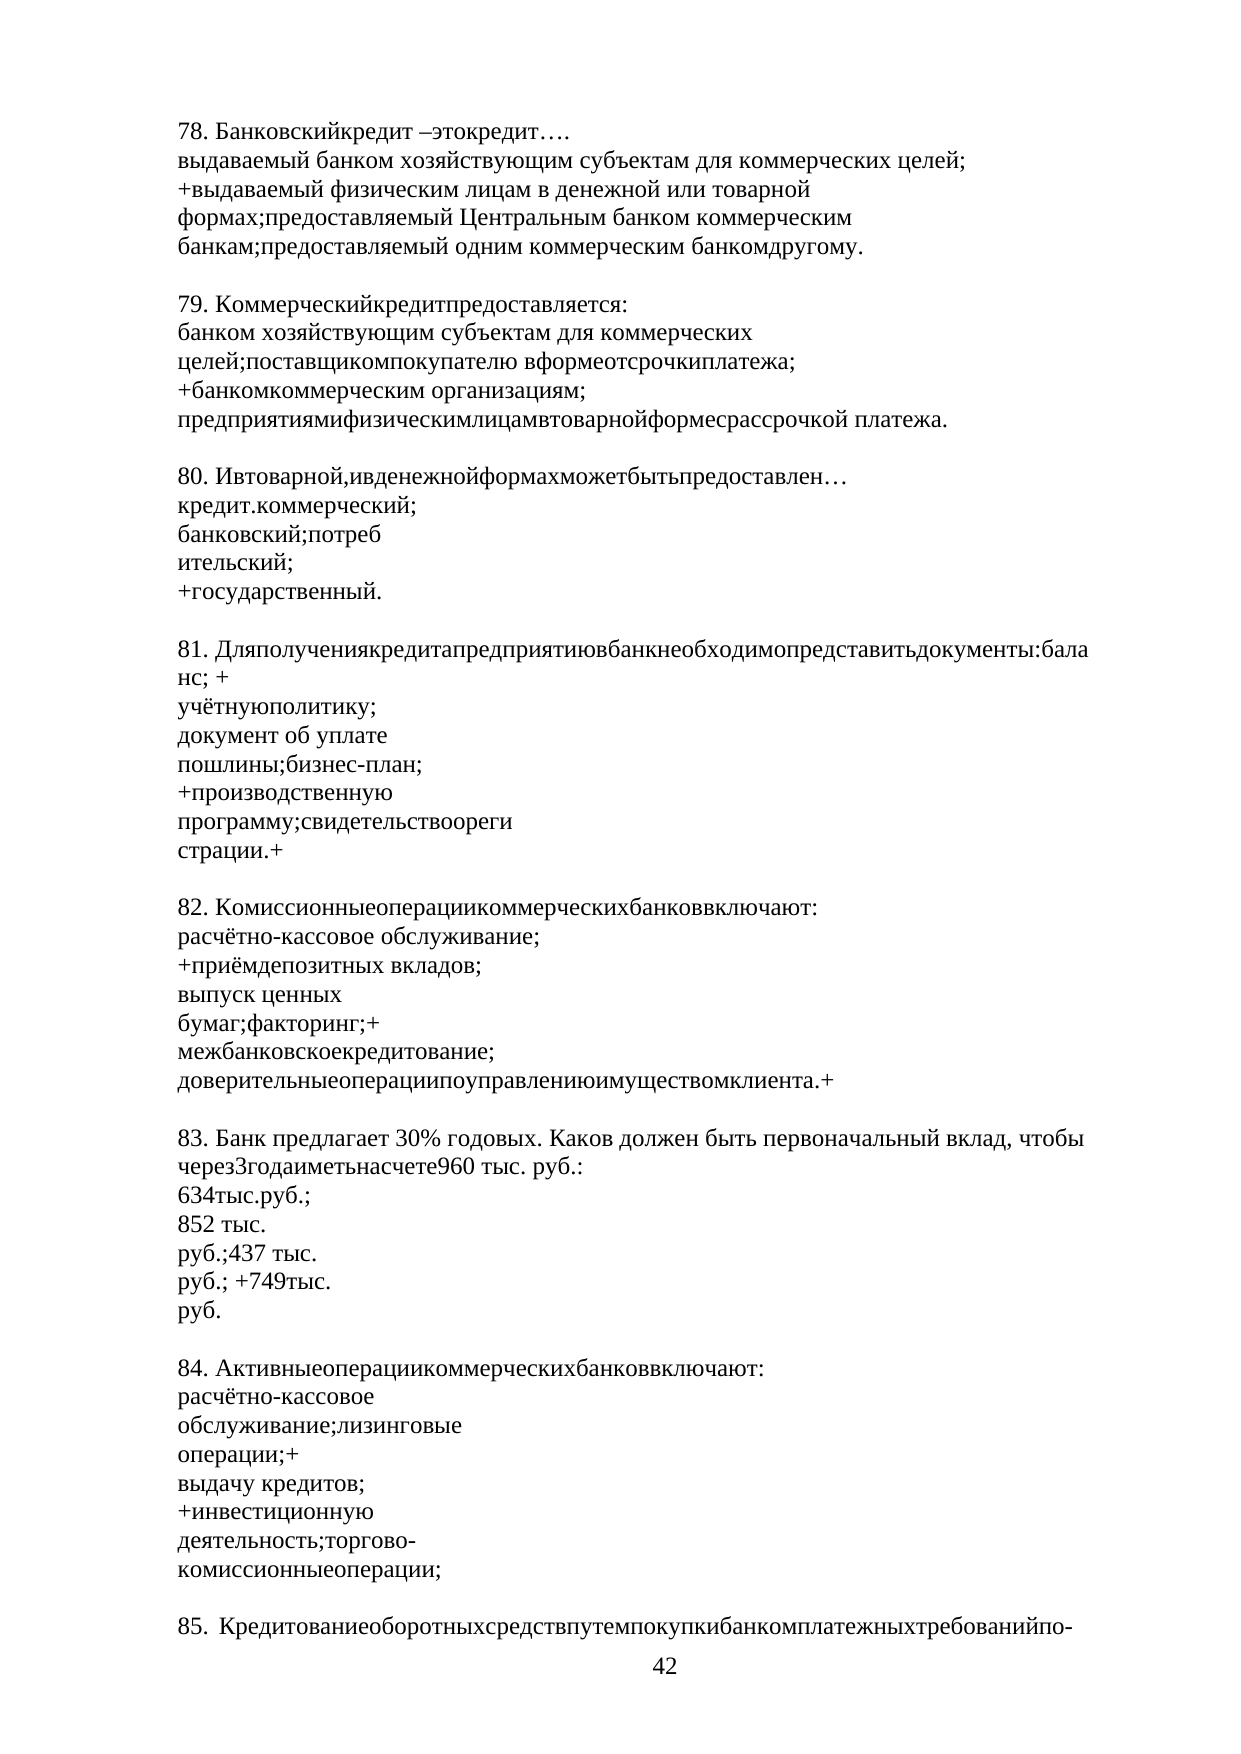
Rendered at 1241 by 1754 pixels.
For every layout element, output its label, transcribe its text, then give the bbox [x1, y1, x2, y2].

list Комиссионныеоперациикоммерческихбанковвключают: [177, 892, 1194, 921]
list Банк предлагает 30% годовых. Каков должен быть первоначальный вклад, чтобы через3годаиметьнасчете960 тыс. руб.: [177, 1123, 1151, 1180]
text учётнуюполитику; [177, 691, 1194, 720]
text межбанковскоекредитование; [177, 1036, 1194, 1065]
text банковский;потребительский; +государственный. [177, 519, 389, 605]
list Банковскийкредит –этокредит…. [177, 116, 1194, 145]
text расчётно-кассовое обслуживание; +приёмдепозитных вкладов; [177, 921, 562, 979]
text расчётно-кассовое обслуживание;лизинговые операции;+ [177, 1381, 542, 1468]
list Активныеоперациикоммерческихбанковвключают: [177, 1353, 1194, 1381]
list Коммерческийкредитпредоставляется: [177, 289, 1194, 317]
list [177, 1611, 1152, 1640]
text 852 тыс. руб.;437 тыс. руб.; +749тыс. руб. [177, 1209, 346, 1324]
text банком хозяйствующим субъектам для коммерческих целей;поставщикомпокупателю вформеотсрочкиплатежа;+банкомкоммерческим организациям; [177, 317, 829, 404]
text документ об уплате пошлины;бизнес-план; +производственную программу;свидетельствоорегистрации.+ [177, 720, 514, 864]
text 634тыс.руб.; [177, 1180, 1194, 1209]
text выпуск ценных бумаг;факторинг;+ [177, 979, 419, 1036]
list Ивтоварной,ивденежнойформахможетбытьпредоставлен…кредит.коммерческий; [177, 461, 1008, 519]
text выдачу кредитов;+инвестиционную деятельность;торгово-комиссионныеоперации; [177, 1468, 539, 1583]
text доверительныеоперациипоуправлениюимуществомклиента.+ [177, 1065, 1194, 1094]
list Дляполучениякредитапредприятиювбанкнеобходимопредставитьдокументы:баланс; + [177, 634, 1091, 691]
text выдаваемый банком хозяйствующим субъектам для коммерческих целей; +выдаваемый физическим лицам в денежной или товарной формах;предоставляемый Центральным банком коммерческим банкам;предоставляемый одним коммерческим банкомдругому. [177, 145, 988, 260]
text предприятиямифизическимлицамвтоварнойформесрассрочкой платежа. [177, 404, 1194, 432]
